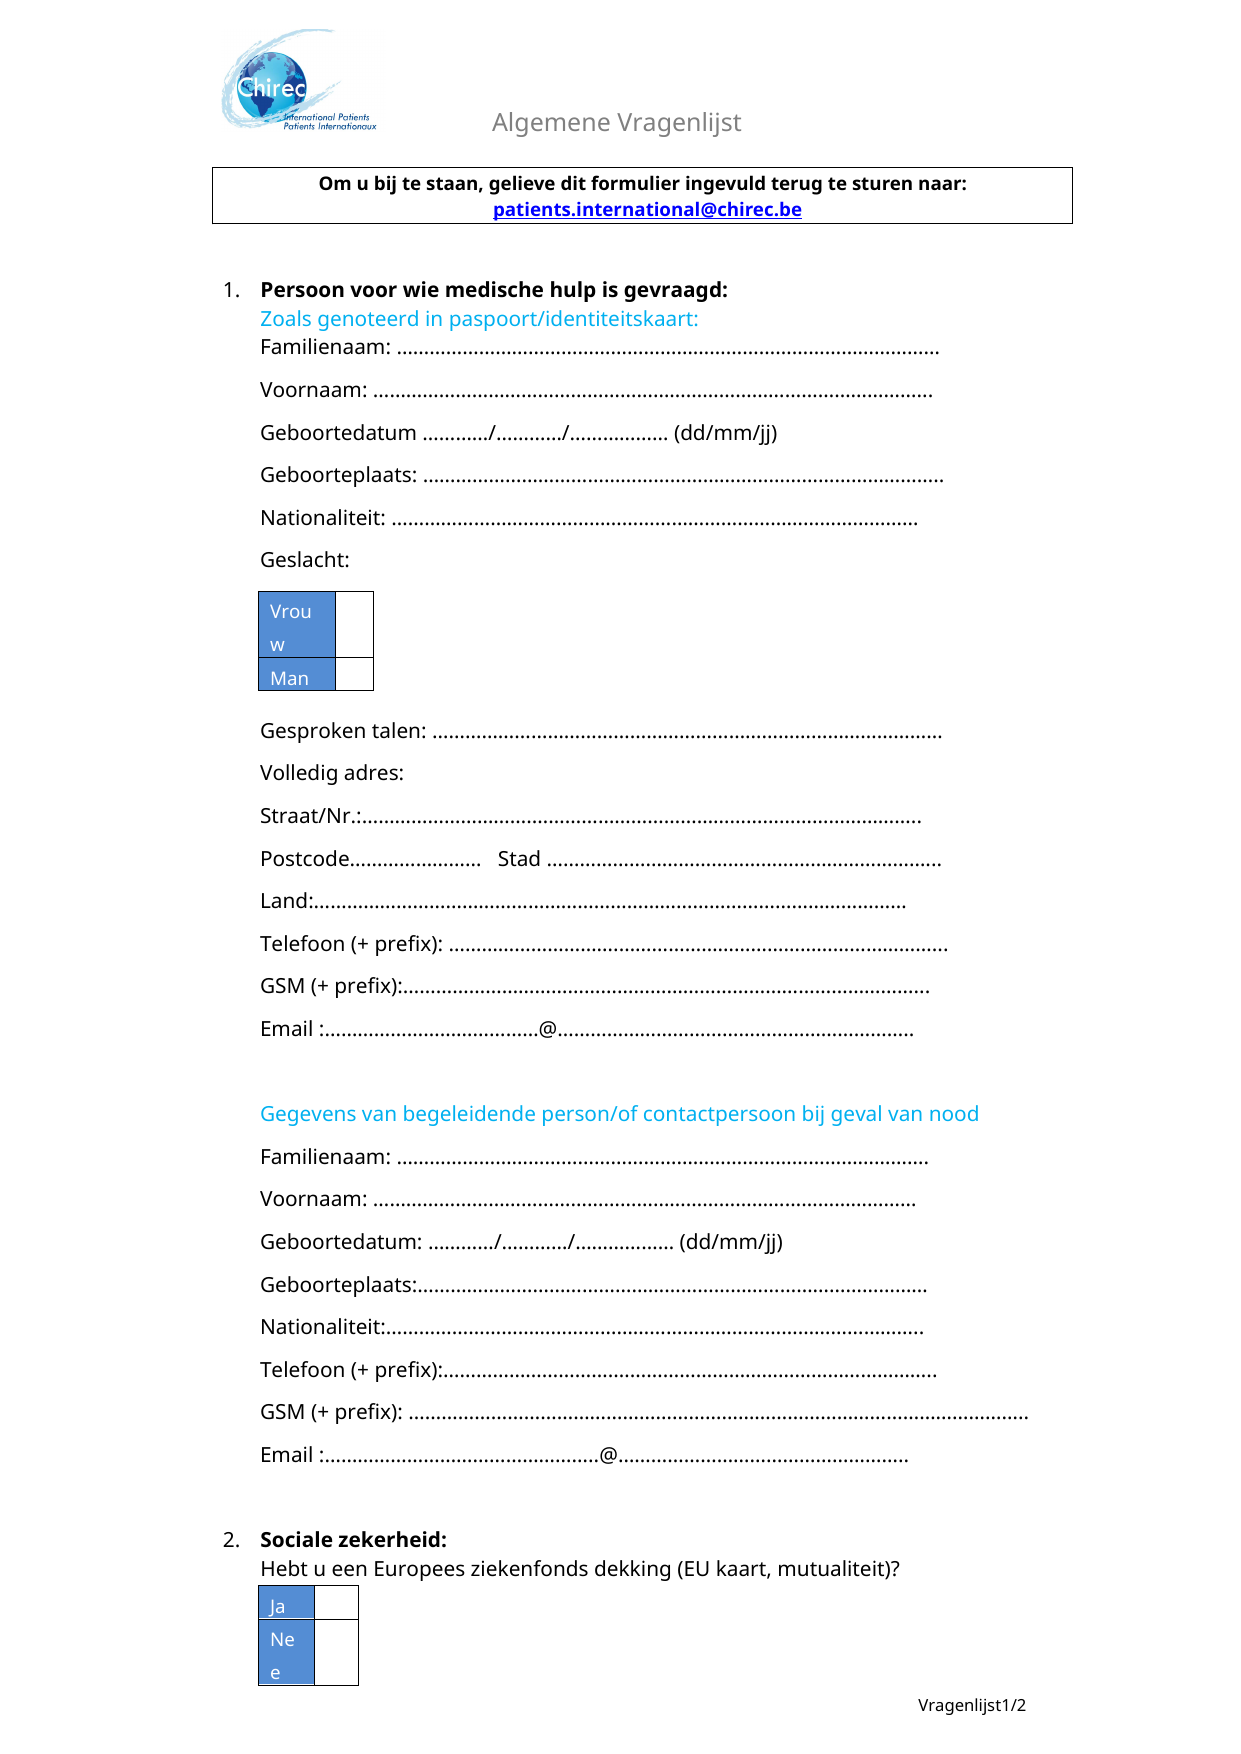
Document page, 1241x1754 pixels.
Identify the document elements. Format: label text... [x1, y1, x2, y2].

list Familienaam: ……………………………………………………………………………………… [260, 332, 1064, 361]
list Volledig adres: Straat/Nr.:………………………….…………………………………………………………….. [260, 758, 1064, 829]
list Geboorteplaats:………………………………………………………………………………… [260, 1270, 1064, 1298]
list GSM (+ prefix): ………………………………………………………………………………………………….. [260, 1397, 1064, 1426]
list Zoals genoteerd in paspoort/identiteitskaart: [260, 304, 1064, 332]
table_header [315, 1586, 358, 1618]
picture [221, 29, 387, 132]
list Nationaliteit:…………………………………………………………………………………….. [260, 1312, 1064, 1341]
list Geboortedatum …………/…………/……………… (dd/mm/jj) [260, 418, 1064, 446]
table_cell Man [259, 658, 335, 690]
list Geboortedatum: …………/…………/……………… (dd/mm/jj) [260, 1227, 1064, 1256]
list Persoon voor wie medische hulp is gevraagd: [223, 276, 1064, 304]
list Nationaliteit: …………………………………………………………………………………… [260, 503, 1064, 531]
list Familienaam: ……………………………………………………………………………………. [260, 1142, 1064, 1170]
list GSM (+ prefix):…………………………………………………………………………………... [260, 971, 1064, 1000]
table_cell [336, 658, 373, 690]
list Geslacht: [260, 545, 1064, 574]
list Email :…………………………………………..@…………………………………………….. [260, 1440, 1064, 1468]
list Gesproken talen: ………………………………………………………………………………… [260, 716, 1064, 744]
list Voornaam: ………………………………………………………………………………………... [260, 375, 1064, 403]
table_header Ja [259, 1586, 314, 1618]
table_cell Nee [259, 1620, 314, 1684]
list Voornaam: ……………………………………………………………………………………… [260, 1184, 1064, 1213]
text patients.international@chirec.be [213, 193, 1072, 223]
list Telefoon (+ prefix):………………………….………………………………………………….. [260, 1355, 1064, 1383]
text Om u bij te staan, gelieve dit formulier ingevuld terug te sturen naar: [213, 168, 1072, 193]
list Sociale zekerheid: Hebt u een Europees ziekenfonds dekking (EU kaart, mutualiteit)? [223, 1525, 1064, 1582]
text Postcode…………………… Stad ……………………………………………………………... [186, 844, 1064, 872]
table_cell [315, 1620, 358, 1684]
list Geboorteplaats: ………………………………………………………………………………….. [260, 460, 1064, 489]
list Email :…………………………………@……………………………………………………….. [260, 1014, 1064, 1042]
list Land:……………………………………………………………………………………………… Telefoon (+ prefix): ………………………….…………………………………………………... [260, 886, 1064, 957]
table_header [336, 592, 373, 657]
list Gegevens van begeleidende person/of contactpersoon bij geval van nood [260, 1099, 1064, 1128]
table_header Vrouw [259, 592, 335, 657]
